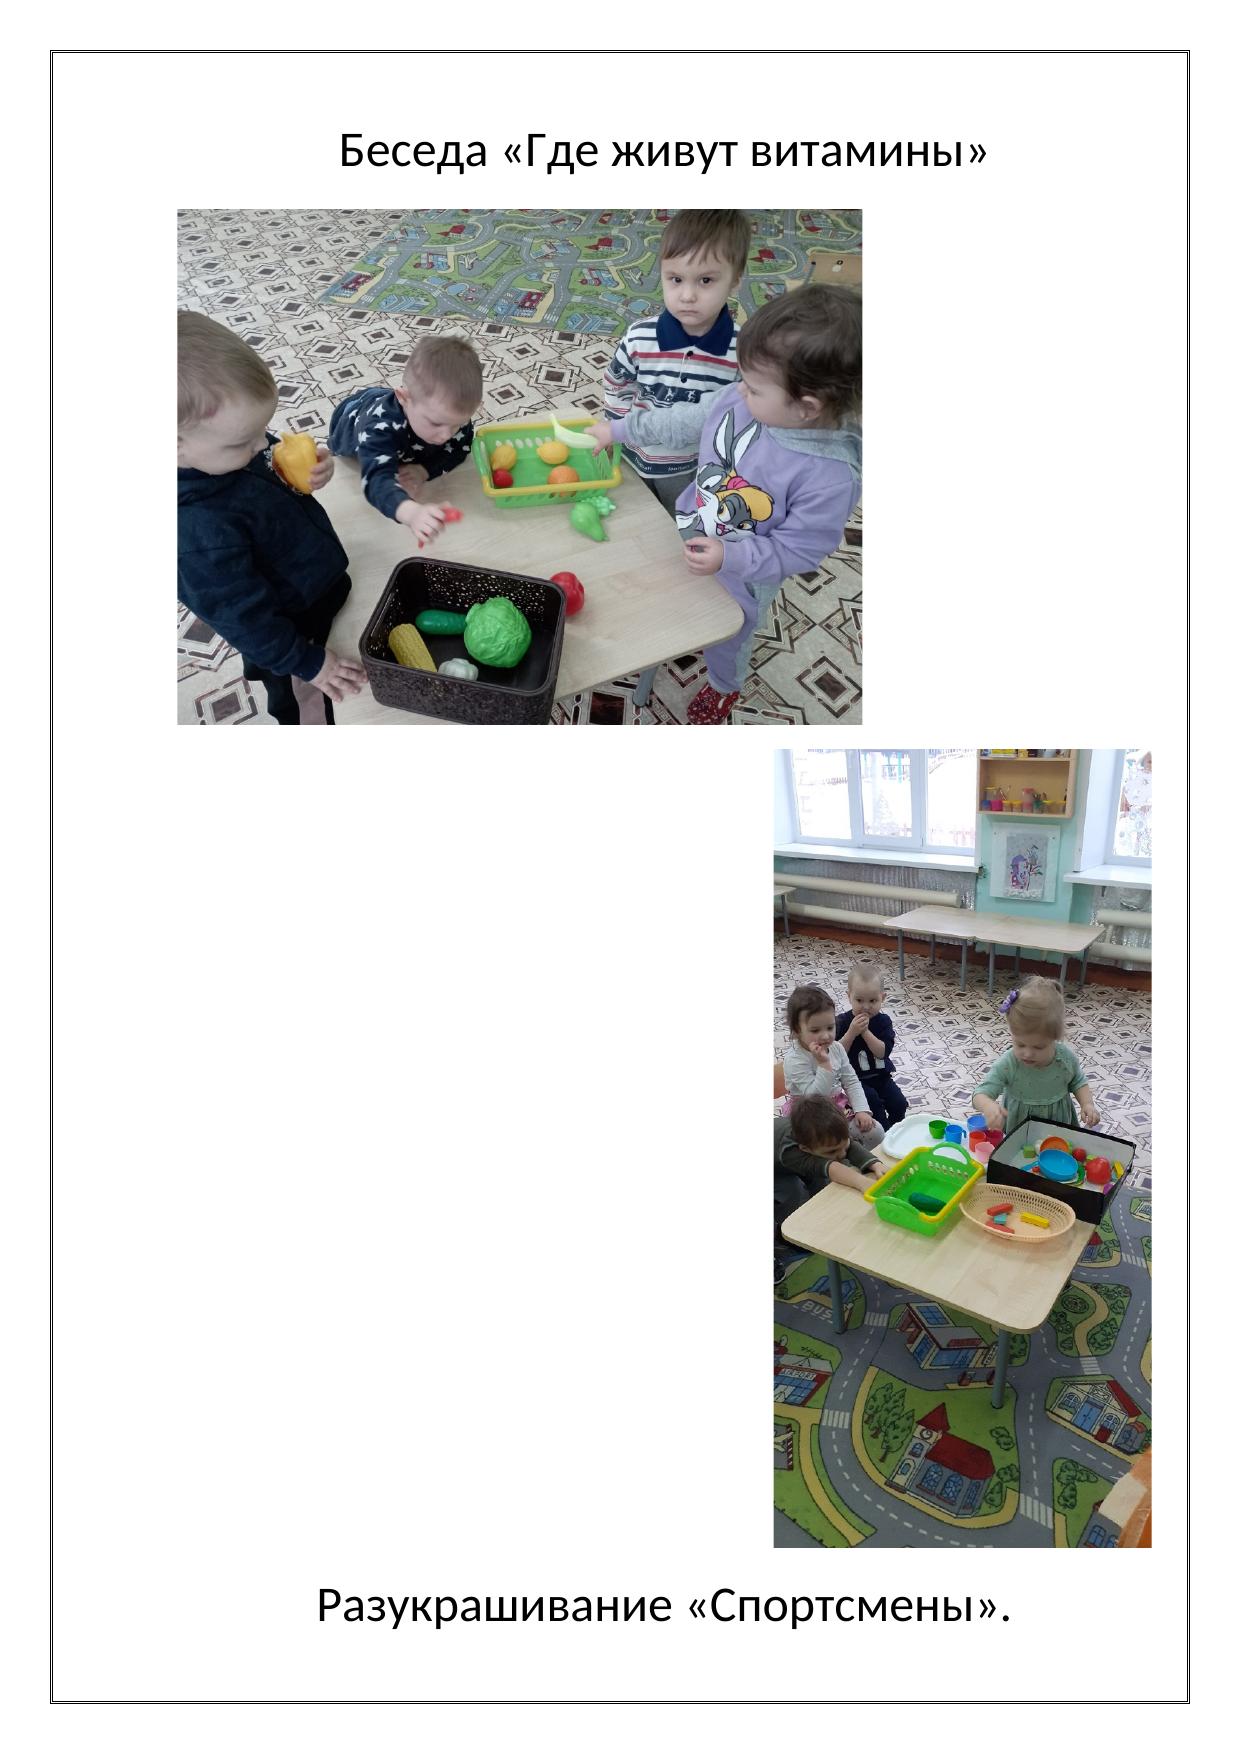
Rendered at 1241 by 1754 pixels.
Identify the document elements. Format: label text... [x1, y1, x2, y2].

text Разукрашивание «Спортсмены». [177, 1572, 1152, 1633]
picture [773, 749, 1152, 1548]
text Беседа «Где живут витамины» [177, 118, 1152, 179]
picture [177, 209, 863, 725]
